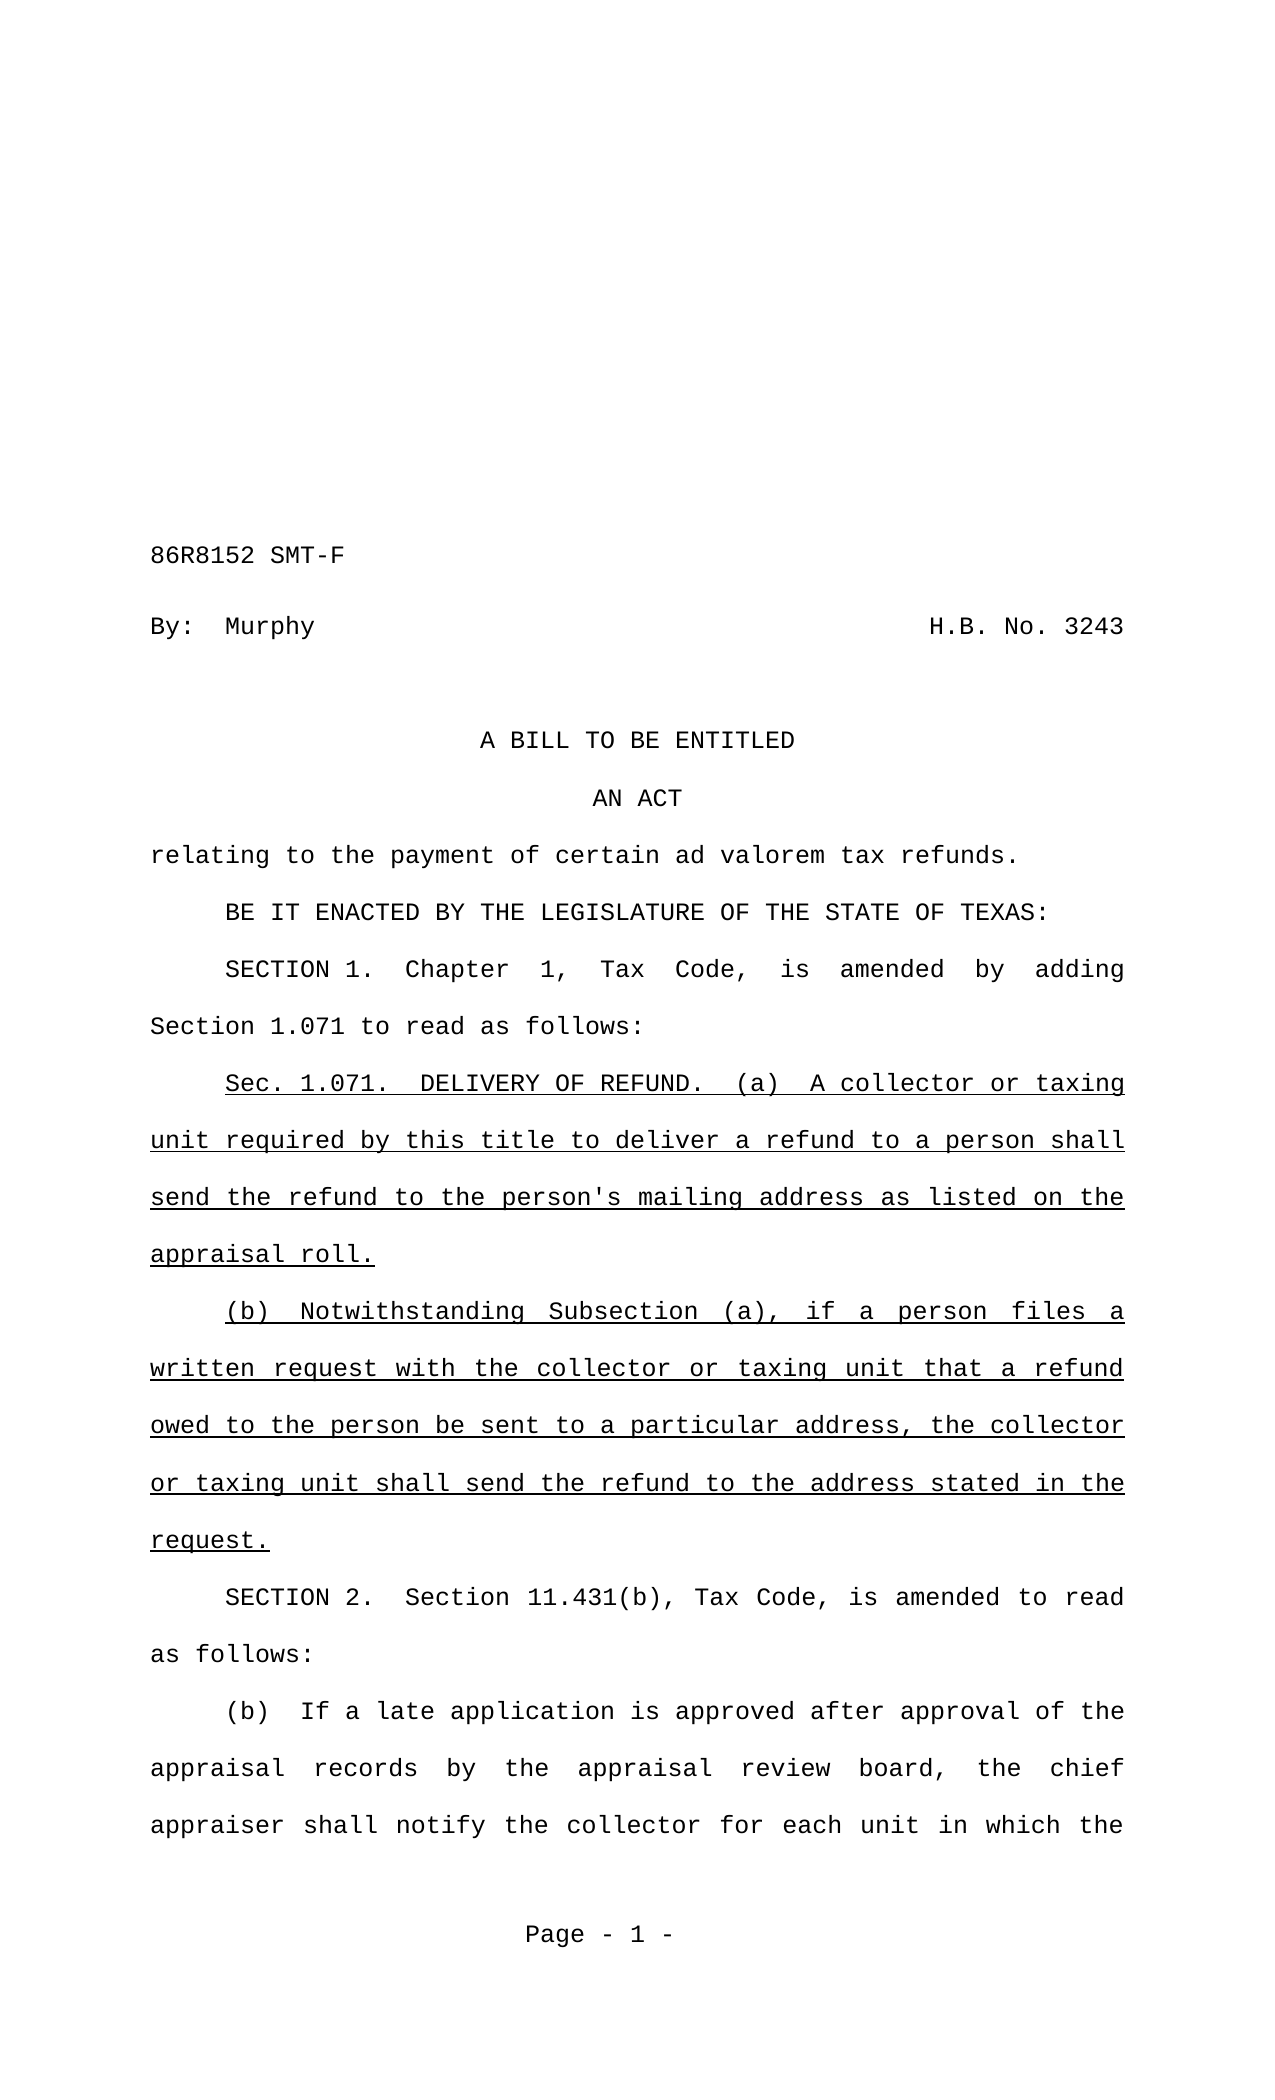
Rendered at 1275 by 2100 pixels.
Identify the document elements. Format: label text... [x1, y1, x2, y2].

text (b) Notwithstanding Subsection (a), if a person files a written request with the collector or taxing unit that a refund owed to the person be sent to a particular address, the collector or taxing unit shall send the refund to the address stated in the request. [150, 1438, 1125, 1493]
text SECTION 2. Section 11.431(b), Tax Code, is amended to read as follows: [150, 1584, 1125, 1670]
text Sec. 1.071. DELIVERY OF REFUND. (a) A collector or taxing unit required by this title to deliver a refund to a person shall send the refund to the person's mailing address as listed on the appraisal roll. [150, 1210, 1125, 1270]
text BE IT ENACTED BY THE LEGISLATURE OF THE STATE OF TEXAS: [150, 899, 1125, 928]
text (b) Notwithstanding Subsection (a), if a person files a written request with the collector or taxing unit that a refund owed to the person be sent to a particular address, the collector or taxing unit shall send the refund to the address stated in the request. [150, 1299, 1125, 1436]
text By: Murphy H.B. No. 3243 [150, 614, 1125, 642]
text (b) Notwithstanding Subsection (a), if a person files a written request with the collector or taxing unit that a refund owed to the person be sent to a particular address, the collector or taxing unit shall send the refund to the address stated in the request. [150, 1495, 1125, 1556]
text relating to the payment of certain ad valorem tax refunds. [150, 842, 1125, 871]
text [150, 1698, 1125, 1841]
text 86R8152 SMT-F [150, 542, 1125, 571]
text A BILL TO BE ENTITLED [150, 728, 1125, 756]
text Sec. 1.071. DELIVERY OF REFUND. (a) A collector or taxing unit required by this title to deliver a refund to a person shall send the refund to the person's mailing address as listed on the appraisal roll. [150, 1152, 1125, 1208]
text AN ACT [150, 785, 1125, 813]
text Sec. 1.071. DELIVERY OF REFUND. (a) A collector or taxing unit required by this title to deliver a refund to a person shall send the refund to the person's mailing address as listed on the appraisal roll. [150, 1070, 1125, 1151]
text SECTION 1. Chapter 1, Tax Code, is amended by adding Section 1.071 to read as follows: [150, 956, 1125, 1042]
